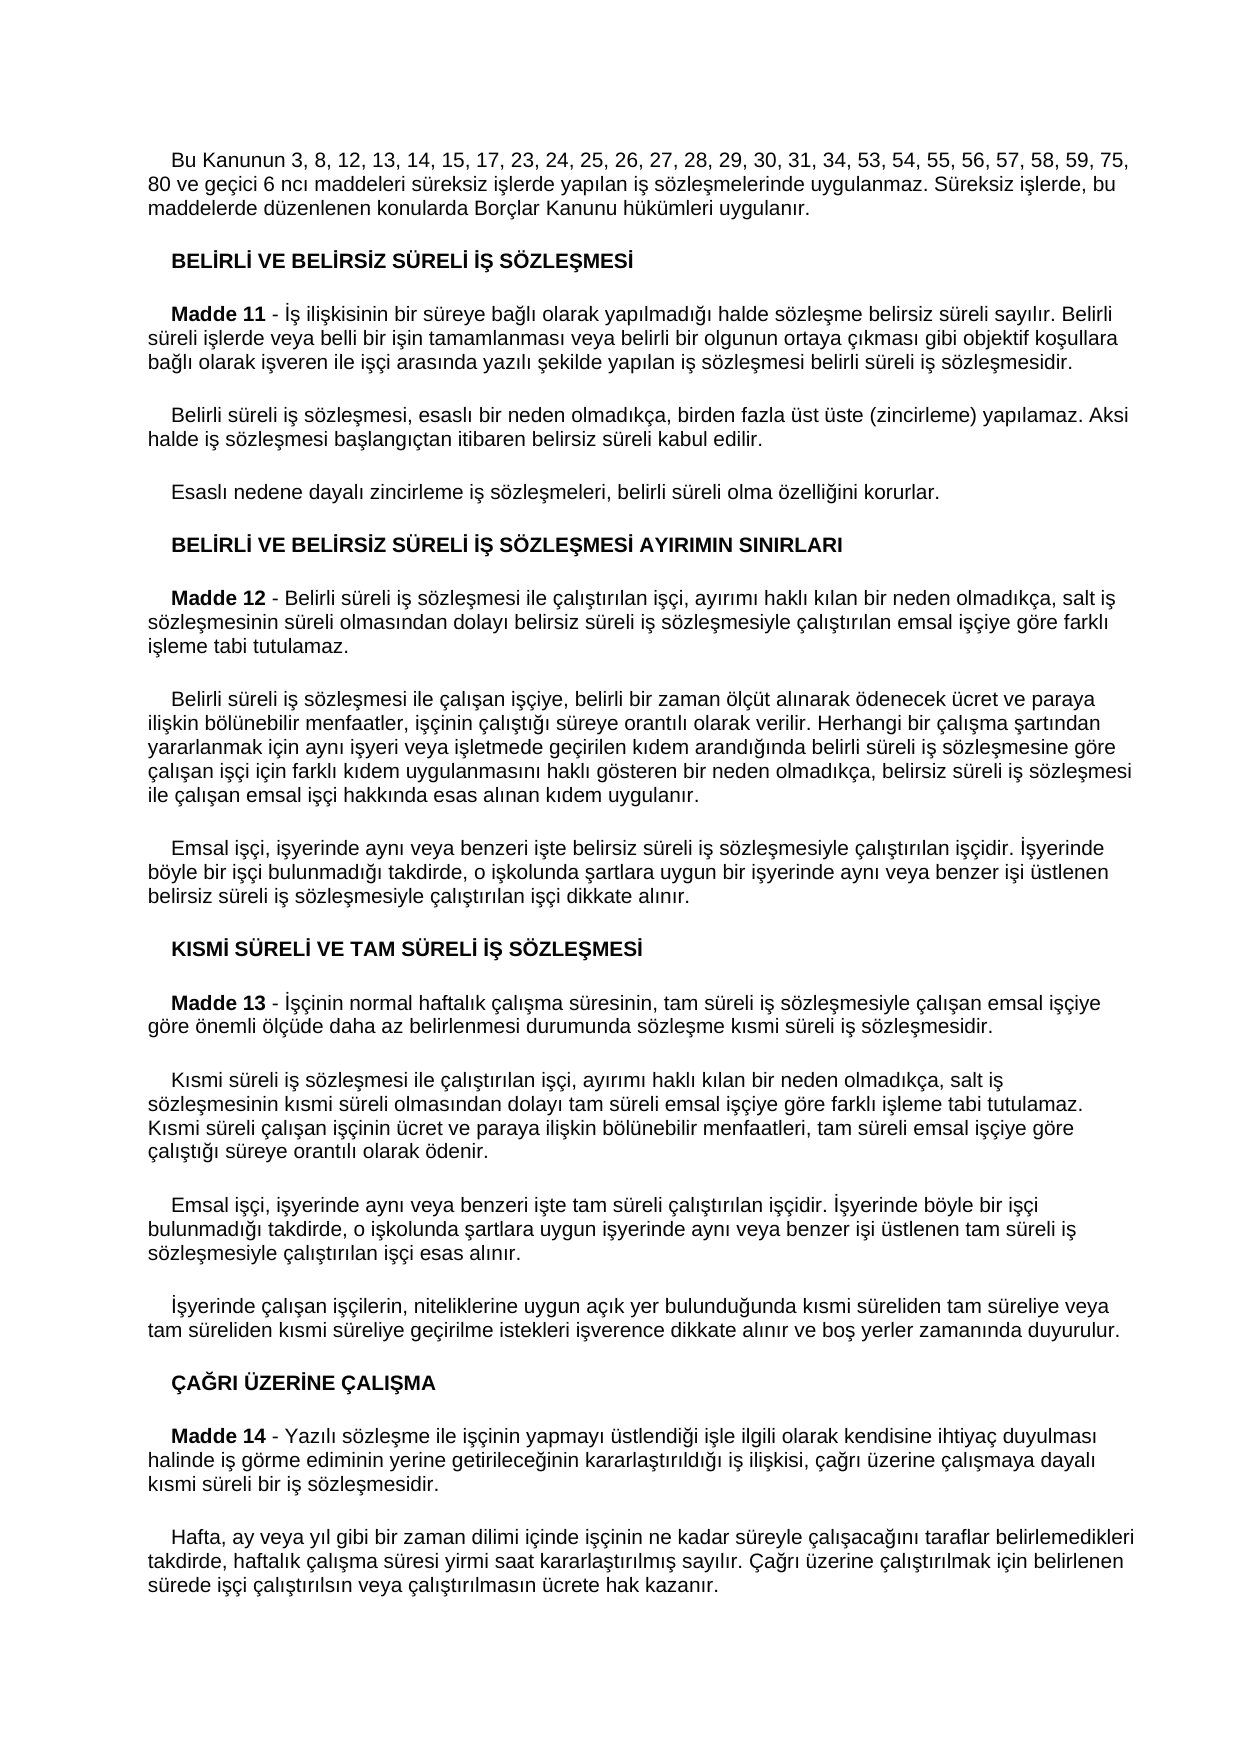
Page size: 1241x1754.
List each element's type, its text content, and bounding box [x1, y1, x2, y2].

text Esaslı nedene dayalı zincirleme iş sözleşmeleri, belirli süreli olma özelliğini korurlar. [148, 480, 1137, 504]
text KISMİ SÜRELİ VE TAM SÜRELİ İŞ SÖZLEŞMESİ [148, 937, 1137, 961]
text Hafta, ay veya yıl gibi bir zaman dilimi içinde işçinin ne kadar süreyle çalışacağını taraflar belirlemedikleri takdirde, haftalık çalışma süresi yirmi saat kararlaştırılmış sayılır. Çağrı üzerine çalıştırılmak için belirlenen sürede işçi çalıştırılsın veya çalıştırılmasın ücrete hak kazanır. [148, 1525, 1137, 1597]
text Bu Kanunun 3, 8, 12, 13, 14, 15, 17, 23, 24, 25, 26, 27, 28, 29, 30, 31, 34, 53, 54, 55, 56, 57, 58, 59, 75, 80 ve geçici 6 ncı maddeleri süreksiz işlerde yapılan iş sözleşmelerinde uygulanmaz. Süreksiz işlerde, bu maddelerde düzenlenen konularda Borçlar Kanunu hükümleri uygulanır. [148, 148, 1137, 219]
text Madde 12 - Belirli süreli iş sözleşmesi ile çalıştırılan işçi, ayırımı haklı kılan bir neden olmadıkça, salt iş sözleşmesinin süreli olmasından dolayı belirsiz süreli iş sözleşmesiyle çalıştırılan emsal işçiye göre farklı işleme tabi tutulamaz. [148, 586, 1137, 658]
text ÇAĞRI ÜZERİNE ÇALIŞMA [148, 1371, 1137, 1394]
text İşyerinde çalışan işçilerin, niteliklerine uygun açık yer bulunduğunda kısmi süreliden tam süreliye veya tam süreliden kısmi süreliye geçirilme istekleri işverence dikkate alınır ve boş yerler zamanında duyurulur. [148, 1293, 1137, 1341]
text Kısmi süreli iş sözleşmesi ile çalıştırılan işçi, ayırımı haklı kılan bir neden olmadıkça, salt iş sözleşmesinin kısmi süreli olmasından dolayı tam süreli emsal işçiye göre farklı işleme tabi tutulamaz. Kısmi süreli çalışan işçinin ücret ve paraya ilişkin bölünebilir menfaatleri, tam süreli emsal işçiye göre çalıştığı süreye orantılı olarak ödenir. [148, 1067, 1137, 1163]
text Belirli süreli iş sözleşmesi ile çalışan işçiye, belirli bir zaman ölçüt alınarak ödenecek ücret ve paraya ilişkin bölünebilir menfaatler, işçinin çalıştığı süreye orantılı olarak verilir. Herhangi bir çalışma şartından yararlanmak için aynı işyeri veya işletmede geçirilen kıdem arandığında belirli süreli iş sözleşmesine göre çalışan işçi için farklı kıdem uygulanmasını haklı gösteren bir neden olmadıkça, belirsiz süreli iş sözleşmesi ile çalışan emsal işçi hakkında esas alınan kıdem uygulanır. [148, 687, 1137, 807]
text Emsal işçi, işyerinde aynı veya benzeri işte tam süreli çalıştırılan işçidir. İşyerinde böyle bir işçi bulunmadığı takdirde, o işkolunda şartlara uygun işyerinde aynı veya benzer işi üstlenen tam süreli iş sözleşmesiyle çalıştırılan işçi esas alınır. [148, 1192, 1137, 1264]
text Madde 11 - İş ilişkisinin bir süreye bağlı olarak yapılmadığı halde sözleşme belirsiz süreli sayılır. Belirli süreli işlerde veya belli bir işin tamamlanması veya belirli bir olgunun ortaya çıkması gibi objektif koşullara bağlı olarak işveren ile işçi arasında yazılı şekilde yapılan iş sözleşmesi belirli süreli iş sözleşmesidir. [148, 302, 1137, 374]
text Madde 14 - Yazılı sözleşme ile işçinin yapmayı üstlendiği işle ilgili olarak kendisine ihtiyaç duyulması halinde iş görme ediminin yerine getirileceğinin kararlaştırıldığı iş ilişkisi, çağrı üzerine çalışmaya dayalı kısmi süreli bir iş sözleşmesidir. [148, 1424, 1137, 1496]
text BELİRLİ VE BELİRSİZ SÜRELİ İŞ SÖZLEŞMESİ [148, 249, 1137, 273]
text Belirli süreli iş sözleşmesi, esaslı bir neden olmadıkça, birden fazla üst üste (zincirleme) yapılamaz. Aksi halde iş sözleşmesi başlangıçtan itibaren belirsiz süreli kabul edilir. [148, 403, 1137, 451]
text Emsal işçi, işyerinde aynı veya benzeri işte belirsiz süreli iş sözleşmesiyle çalıştırılan işçidir. İşyerinde böyle bir işçi bulunmadığı takdirde, o işkolunda şartlara uygun bir işyerinde aynı veya benzer işi üstlenen belirsiz süreli iş sözleşmesiyle çalıştırılan işçi dikkate alınır. [148, 836, 1137, 908]
text Madde 13 - İşçinin normal haftalık çalışma süresinin, tam süreli iş sözleşmesiyle çalışan emsal işçiye göre önemli ölçüde daha az belirlenmesi durumunda sözleşme kısmi süreli iş sözleşmesidir. [148, 990, 1137, 1038]
text BELİRLİ VE BELİRSİZ SÜRELİ İŞ SÖZLEŞMESİ AYIRIMIN SINIRLARI [148, 533, 1137, 557]
